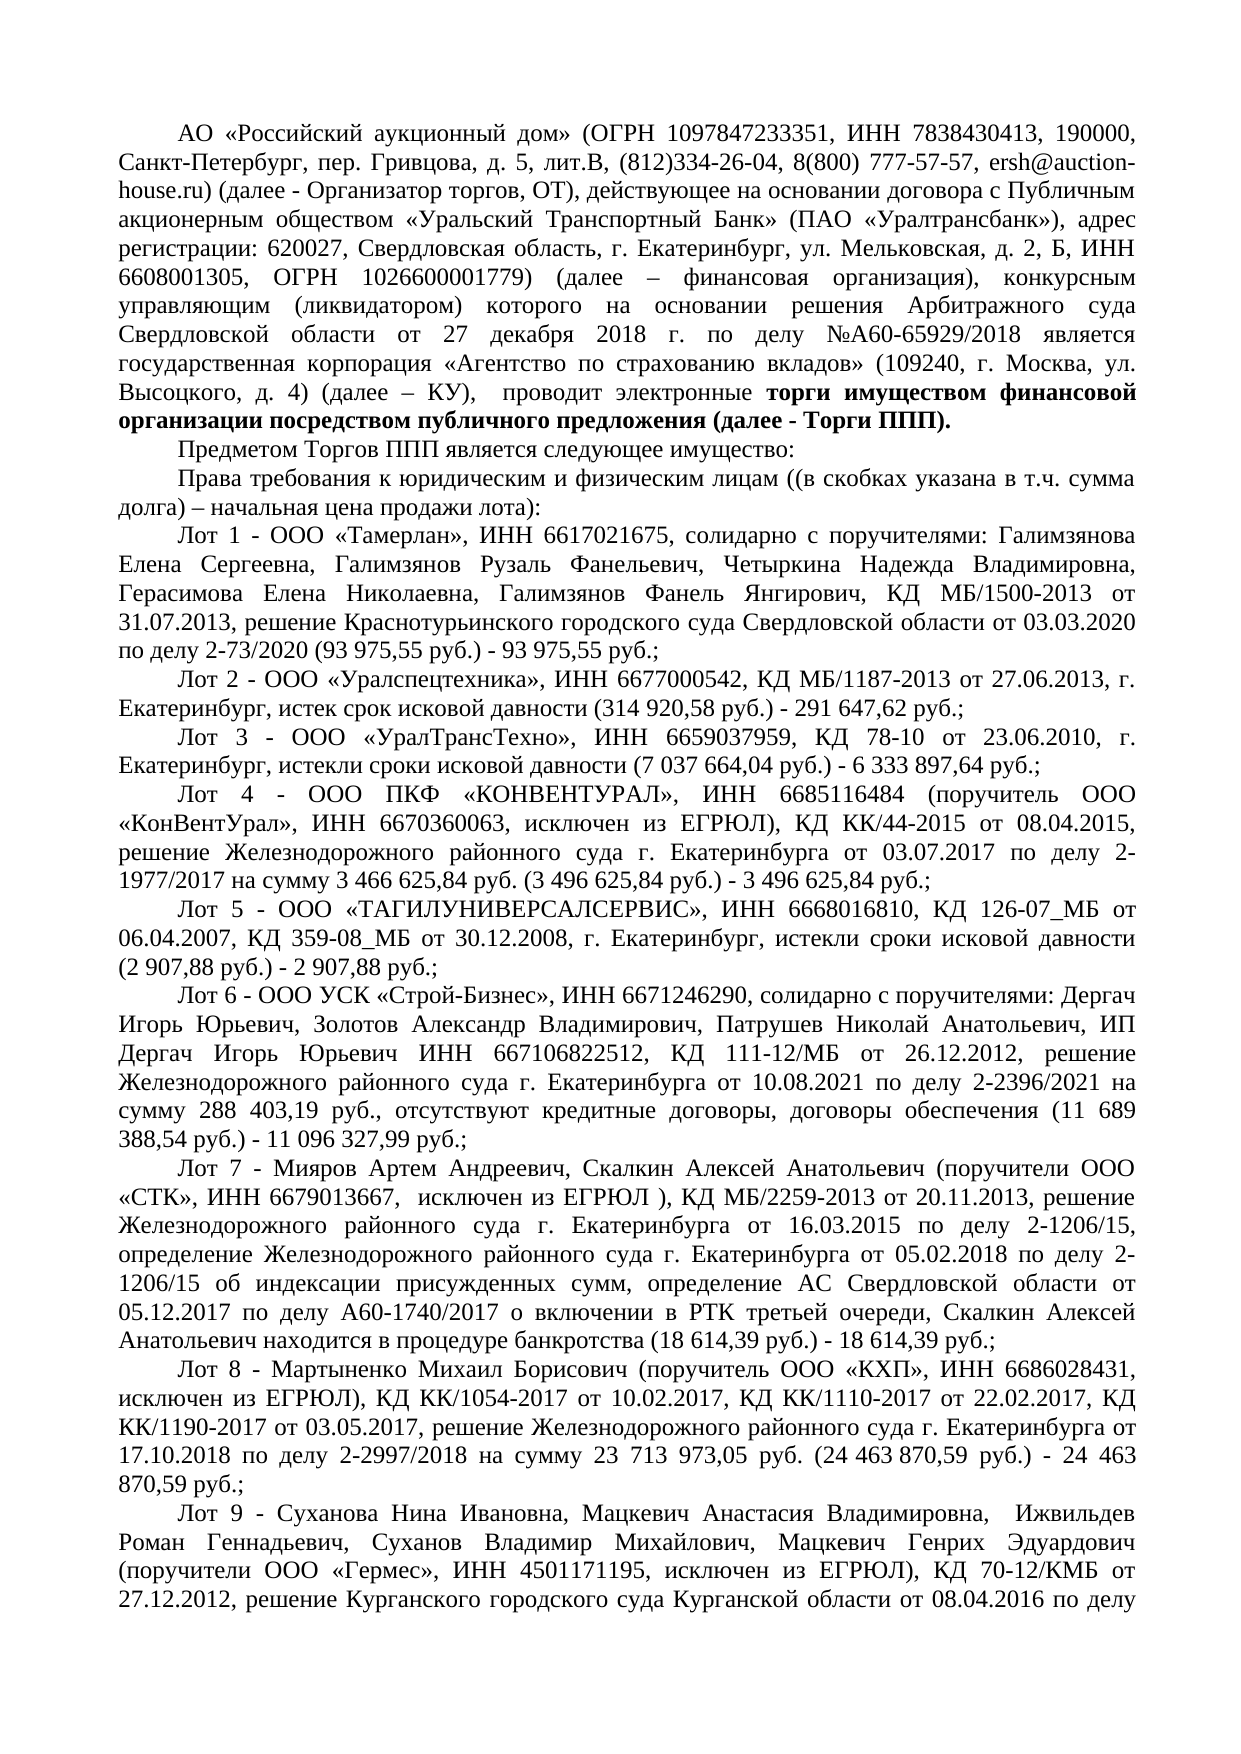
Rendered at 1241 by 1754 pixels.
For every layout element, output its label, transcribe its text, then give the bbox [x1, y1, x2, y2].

text Лот 8 - Мартыненко Михаил Борисович (поручитель ООО «КХП», ИНН 6686028431, исключен из ЕГРЮЛ), КД КК/1054-2017 от 10.02.2017, КД КК/1110-2017 от 22.02.2017, КД КК/1190-2017 от 03.05.2017, решение Железнодорожного районного суда г. Екатеринбурга от 17.10.2018 по делу 2-2997/2018 на сумму 23 713 973,05 руб. (24 463 870,59 руб.) - 24 463 870,59 руб.; [118, 1354, 1137, 1498]
text Лот 2 - ООО «Уралспецтехника», ИНН 6677000542, КД МБ/1187-2013 от 27.06.2013, г. Екатеринбург, истек срок исковой давности (314 920,58 руб.) - 291 647,62 руб.; [118, 664, 1137, 722]
text Лот 7 - Мияров Артем Андреевич, Скалкин Алексей Анатольевич (поручители ООО «СТК», ИНН 6679013667, исключен из ЕГРЮЛ ), КД МБ/2259-2013 от 20.11.2013, решение Железнодорожного районного суда г. Екатеринбурга от 16.03.2015 по делу 2-1206/15, определение Железнодорожного районного суда г. Екатеринбурга от 05.02.2018 по делу 2-1206/15 об индексации присужденных сумм, определение АС Свердловской области от 05.12.2017 по делу А60-1740/2017 о включении в РТК третьей очереди, Скалкин Алексей Анатольевич находится в процедуре банкротства (18 614,39 руб.) - 18 614,39 руб.; [118, 1153, 1137, 1354]
text Лот 3 - ООО «УралТрансТехно», ИНН 6659037959, КД 78-10 от 23.06.2010, г. Екатеринбург, истекли сроки исковой давности (7 037 664,04 руб.) - 6 333 897,64 руб.; [118, 722, 1137, 779]
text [118, 1498, 1137, 1613]
text Лот 5 - ООО «ТАГИЛУНИВЕРСАЛСЕРВИС», ИНН 6668016810, КД 126-07_МБ от 06.04.2007, КД 359-08_МБ от 30.12.2008, г. Екатеринбург, истекли сроки исковой давности (2 907,88 руб.) - 2 907,88 руб.; [118, 894, 1137, 981]
text Права требования к юридическим и физическим лицам ((в скобках указана в т.ч. сумма долга) – начальная цена продажи лота): [118, 463, 1137, 521]
text Лот 4 - ООО ПКФ «КОНВЕНТУРАЛ», ИНН 6685116484 (поручитель ООО «КонВентУрал», ИНН 6670360063, исключен из ЕГРЮЛ), КД КК/44-2015 от 08.04.2015, решение Железнодорожного районного суда г. Екатеринбурга от 03.07.2017 по делу 2-1977/2017 на сумму 3 466 625,84 руб. (3 496 625,84 руб.) - 3 496 625,84 руб.; [118, 779, 1137, 894]
text Лот 6 - ООО УСК «Строй-Бизнес», ИНН 6671246290, солидарно с поручителями: Дергач Игорь Юрьевич, Золотов Александр Владимирович, Патрушев Николай Анатольевич, ИП Дергач Игорь Юрьевич ИНН 667106822512, КД 111-12/МБ от 26.12.2012, решение Железнодорожного районного суда г. Екатеринбурга от 10.08.2021 по делу 2-2396/2021 на сумму 288 403,19 руб., отсутствуют кредитные договоры, договоры обеспечения (11 689 388,54 руб.) - 11 096 327,99 руб.; [118, 981, 1137, 1153]
text АО «Российский аукционный дом» (ОГРН 1097847233351, ИНН 7838430413, 190000, Санкт-Петербург, пер. Гривцова, д. 5, лит.В, (812)334-26-04, 8(800) 777-57-57, ersh@auction-house.ru) (далее - Организатор торгов, ОТ), действующее на основании договора с Публичным акционерным обществом «Уральский Транспортный Банк» (ПАО «Уралтрансбанк»), адрес регистрации: 620027, Свердловская область, г. Екатеринбург, ул. Мельковская, д. 2, Б, ИНН 6608001305, ОГРН 1026600001779) (далее – финансовая организация), конкурсным управляющим (ликвидатором) которого на основании решения Арбитражного суда Свердловской области от 27 декабря 2018 г. по делу №А60-65929/2018 является государственная корпорация «Агентство по страхованию вкладов» (109240, г. Москва, ул. Высоцкого, д. 4) (далее – КУ), проводит электронные торги имуществом финансовой организации посредством публичного предложения (далее - Торги ППП). [118, 118, 1137, 434]
text Лот 1 - ООО «Тамерлан», ИНН 6617021675, солидарно с поручителями: Галимзянова Елена Сергеевна, Галимзянов Рузаль Фанельевич, Четыркина Надежда Владимировна, Герасимова Елена Николаевна, Галимзянов Фанель Янгирович, КД МБ/1500-2013 от 31.07.2013, решение Краснотурьинского городского суда Свердловской области от 03.03.2020 по делу 2-73/2020 (93 975,55 руб.) - 93 975,55 руб.; [118, 521, 1137, 664]
text Предметом Торгов ППП является следующее имущество: [118, 434, 1137, 463]
